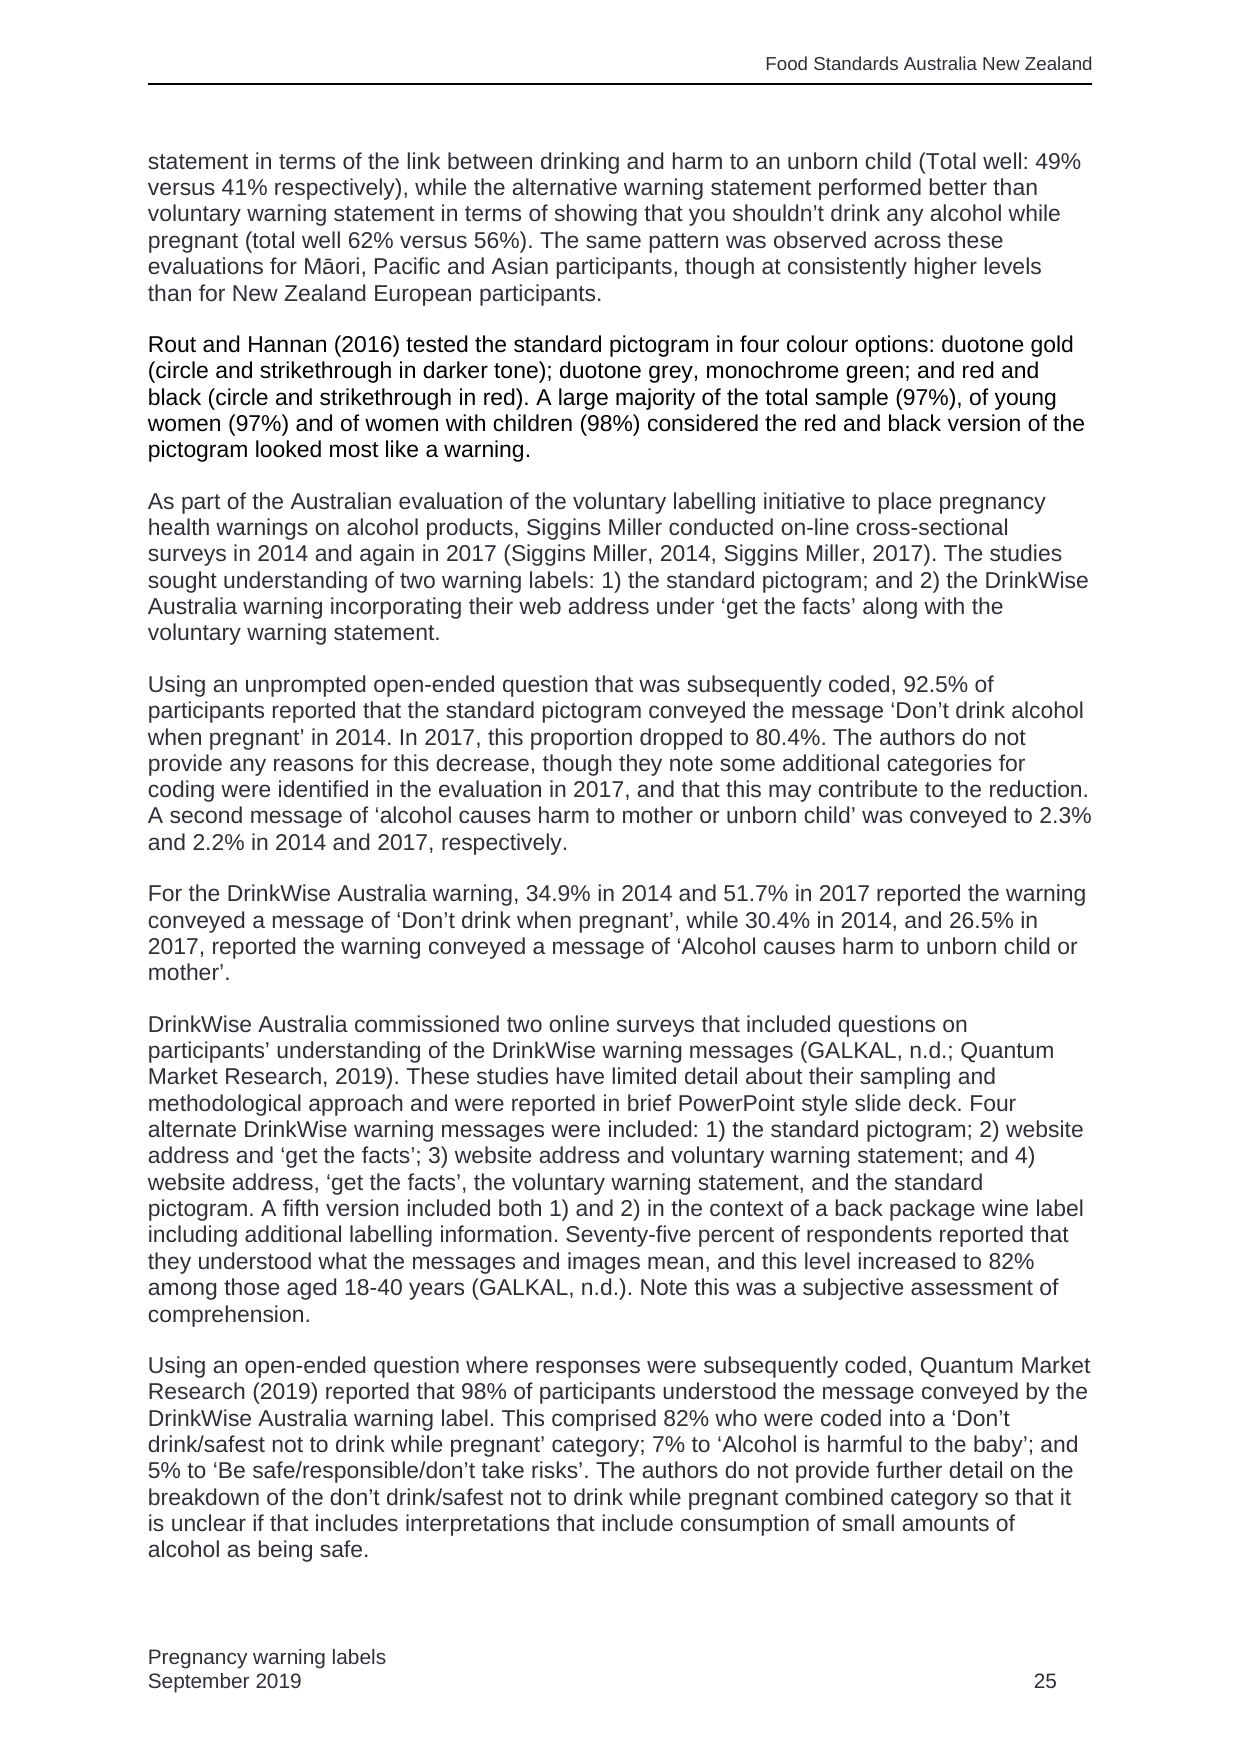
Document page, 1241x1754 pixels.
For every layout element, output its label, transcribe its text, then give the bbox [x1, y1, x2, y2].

text For the DrinkWise Australia warning, 34.9% in 2014 and 51.7% in 2017 reported the warning conveyed a message of ‘Don’t drink when pregnant’, while 30.4% in 2014, and 26.5% in 2017, reported the warning conveyed a message of ‘Alcohol causes harm to unborn child or mother’. [148, 880, 1092, 986]
text Rout and Hannan (2016) tested the standard pictogram in four colour options: duotone gold (circle and strikethrough in darker tone); duotone grey, monochrome green; and red and black (circle and strikethrough in red). A large majority of the total sample (97%), of young women (97%) and of women with children (98%) considered the red and black version of the pictogram looked most like a warning. [148, 331, 1092, 463]
text Using an unprompted open-ended question that was subsequently coded, 92.5% of participants reported that the standard pictogram conveyed the message ‘Don’t drink alcohol when pregnant’ in 2014. In 2017, this proportion dropped to 80.4%. The authors do not provide any reasons for this decrease, though they note some additional categories for coding were identified in the evaluation in 2017, and that this may contribute to the reduction. A second message of ‘alcohol causes harm to mother or unborn child’ was conveyed to 2.3% and 2.2% in 2014 and 2017, respectively. [148, 671, 1092, 855]
text As part of the Australian evaluation of the voluntary labelling initiative to place pregnancy health warnings on alcohol products, Siggins Miller conducted on-line cross-sectional surveys in 2014 and again in 2017 (Siggins Miller, 2014, Siggins Miller, 2017). The studies sought understanding of two warning labels: 1) the standard pictogram; and 2) the DrinkWise Australia warning incorporating their web address under ‘get the facts’ along with the voluntary warning statement. [148, 488, 1092, 646]
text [148, 148, 1092, 306]
text DrinkWise Australia commissioned two online surveys that included questions on participants’ understanding of the DrinkWise warning messages (GALKAL, n.d.; Quantum Market Research, 2019). These studies have limited detail about their sampling and methodological approach and were reported in brief PowerPoint style slide deck. Four alternate DrinkWise warning messages were included: 1) the standard pictogram; 2) website address and ‘get the facts’; 3) website address and voluntary warning statement; and 4) website address, ‘get the facts’, the voluntary warning statement, and the standard pictogram. A fifth version included both 1) and 2) in the context of a back package wine label including additional labelling information. Seventy-five percent of respondents reported that they understood what the messages and images mean, and this level increased to 82% among those aged 18-40 years (GALKAL, n.d.). Note this was a subjective assessment of comprehension. [148, 1011, 1092, 1327]
text Using an open-ended question where responses were subsequently coded, Quantum Market Research (2019) reported that 98% of participants understood the message conveyed by the DrinkWise Australia warning label. This comprised 82% who were coded into a ‘Don’t drink/safest not to drink while pregnant’ category; 7% to ‘Alcohol is harmful to the baby’; and 5% to ‘Be safe/responsible/don’t take risks’. The authors do not provide further detail on the breakdown of the don’t drink/safest not to drink while pregnant combined category so that it is unclear if that includes interpretations that include consumption of small amounts of alcohol as being safe. [148, 1352, 1092, 1563]
